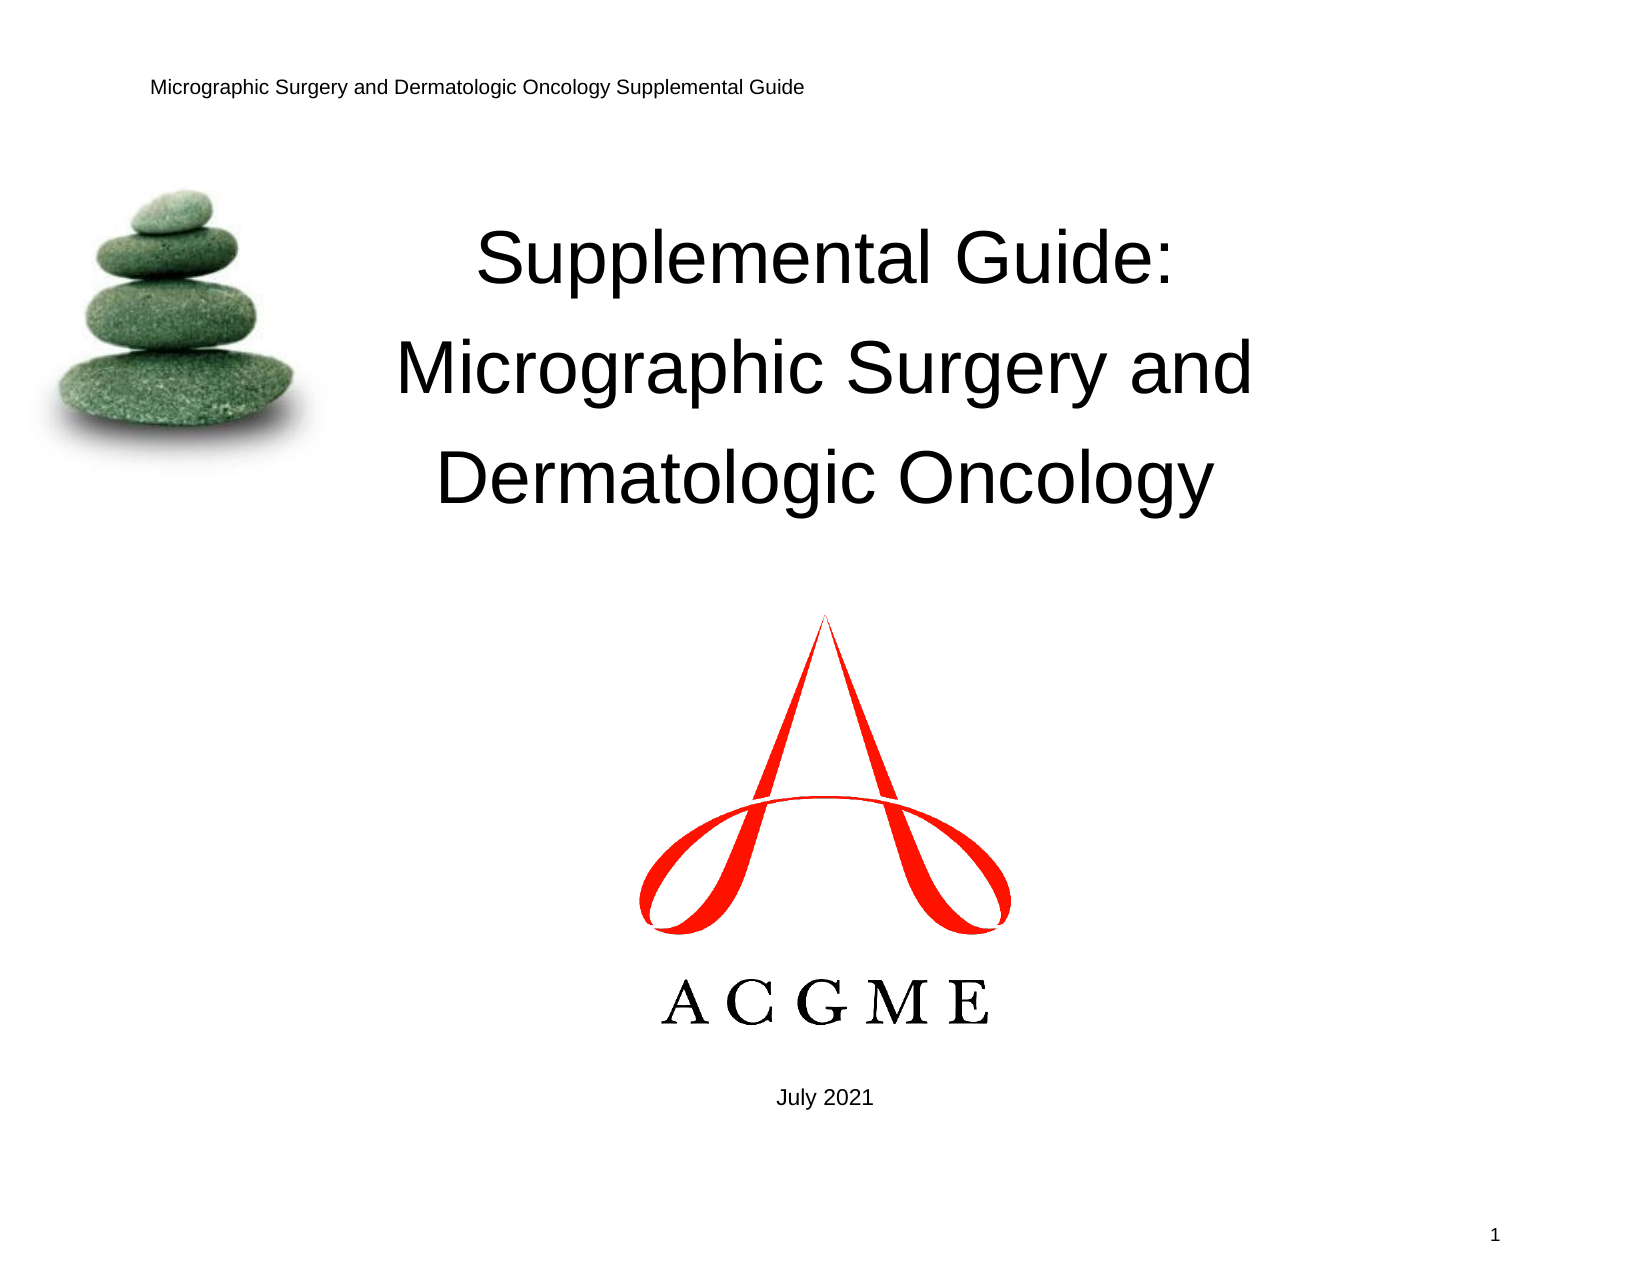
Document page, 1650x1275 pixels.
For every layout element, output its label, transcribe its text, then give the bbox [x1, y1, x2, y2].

picture [631, 605, 1016, 1031]
text July 2021 [150, 1084, 1500, 1110]
text Dermatologic Oncology [150, 433, 1500, 519]
text Supplemental Guide: [150, 213, 1500, 299]
text Micrographic Surgery and [150, 323, 1500, 409]
picture [1, 123, 338, 520]
